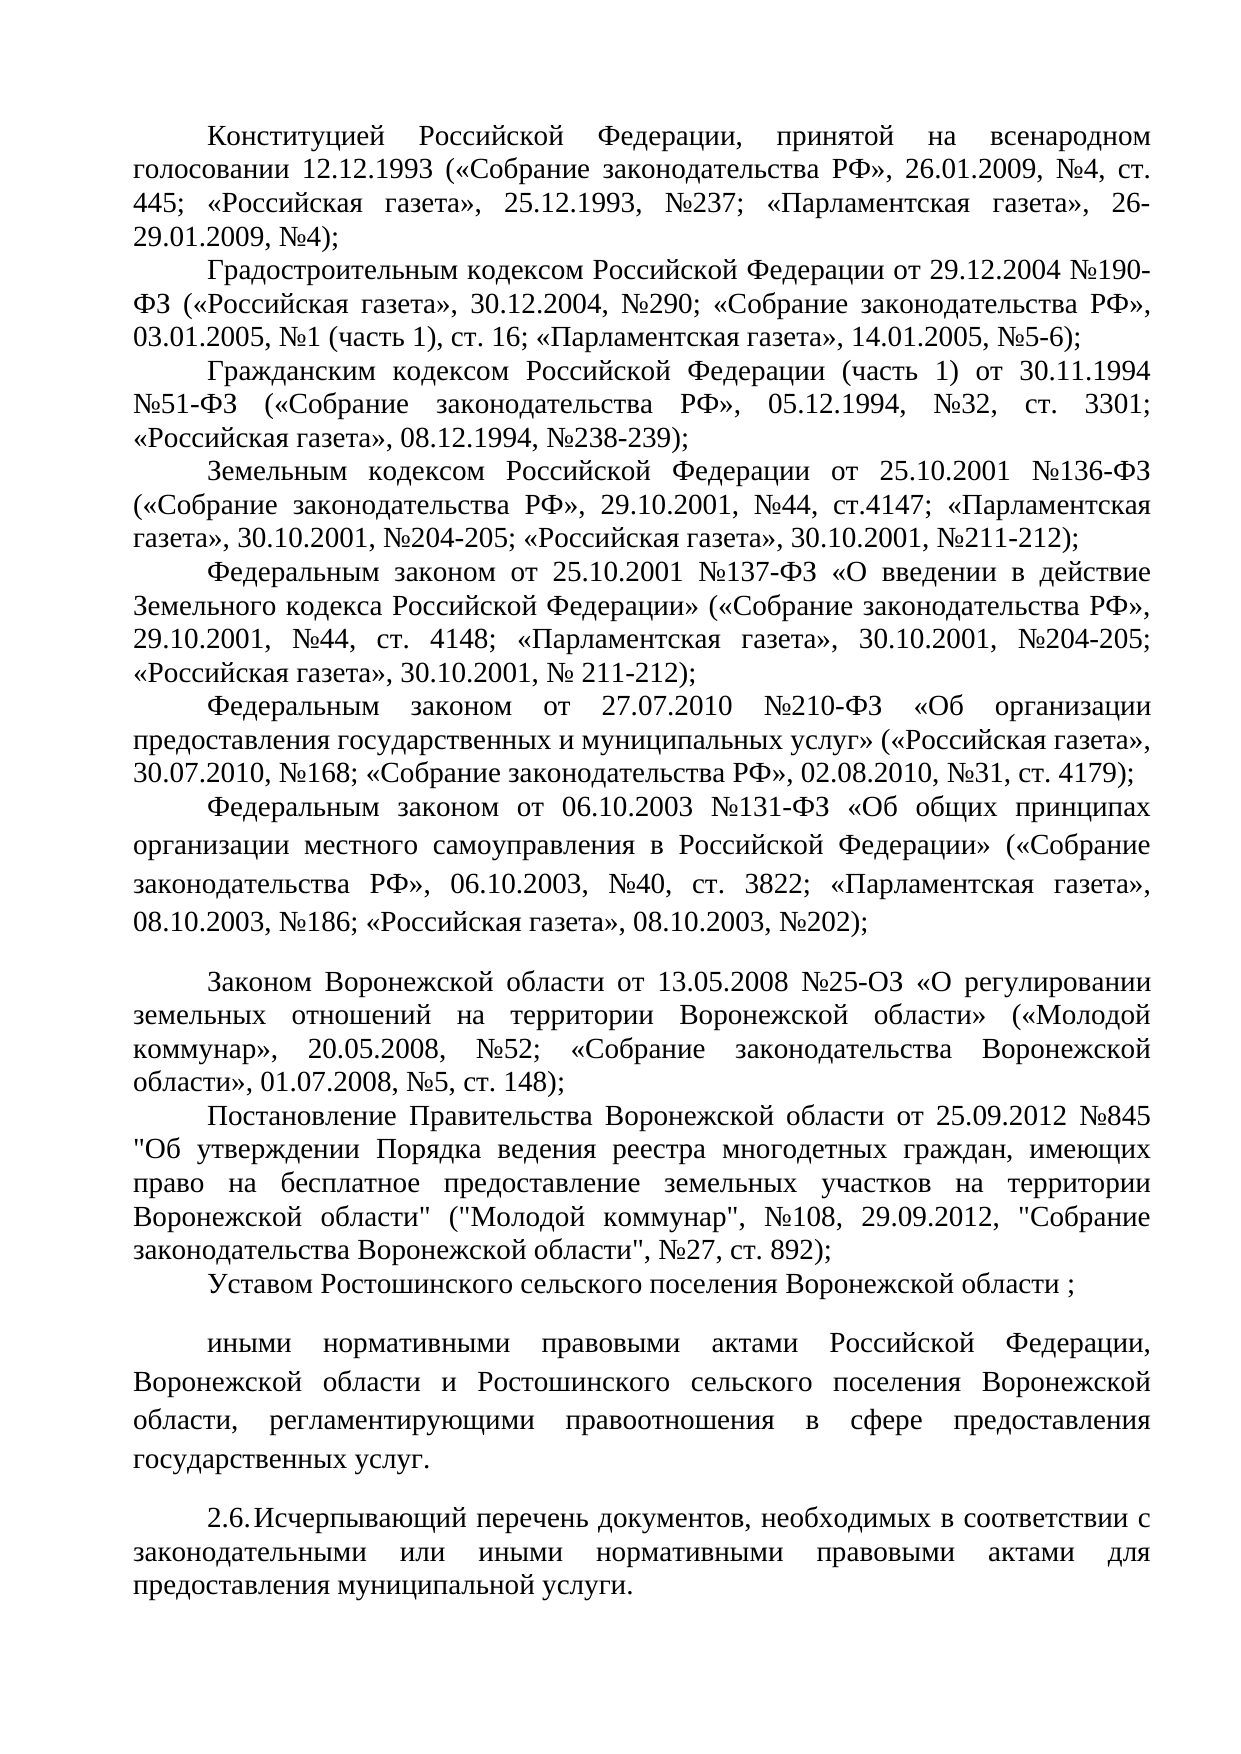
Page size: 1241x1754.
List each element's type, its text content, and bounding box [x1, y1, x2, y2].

text Постановление Правительства Воронежской области от 25.09.2012 №845 "Об утверждении Порядка ведения реестра многодетных граждан, имеющих право на бесплатное предоставление земельных участков на территории Воронежской области" ("Молодой коммунар", №108, 29.09.2012, "Собрание законодательства Воронежской области", №27, ст. 892); [133, 1098, 1152, 1266]
text Градостроительным кодексом Российской Федерации от 29.12.2004 №190-ФЗ («Российская газета», 30.12.2004, №290; «Собрание законодательства РФ», 03.01.2005, №1 (часть 1), ст. 16; «Парламентская газета», 14.01.2005, №5-6); [133, 252, 1152, 353]
text Конституцией Российской Федерации, принятой на всенародном голосовании 12.12.1993 («Собрание законодательства РФ», 26.01.2009, №4, ст. 445; «Российская газета», 25.12.1993, №237; «Парламентская газета», 26-29.01.2009, №4); [133, 118, 1152, 252]
text Федеральным законом от 06.10.2003 №131-ФЗ «Об общих принципах организации местного самоуправления в Российской Федерации» («Собрание законодательства РФ», 06.10.2003, №40, ст. 3822; «Парламентская газета», 08.10.2003, №186; «Российская газета», 08.10.2003, №202); [133, 789, 1152, 938]
list Исчерпывающий перечень документов, необходимых в соответствии с законодательными или иными нормативными правовыми актами для предоставления муниципальной услуги. [133, 1500, 1152, 1601]
text Гражданским кодексом Российской Федерации (часть 1) от 30.11.1994 №51-ФЗ («Собрание законодательства РФ», 05.12.1994, №32, ст. 3301; «Российская газета», 08.12.1994, №238-239); [133, 353, 1152, 453]
text Законом Воронежской области от 13.05.2008 №25-ОЗ «О регулировании земельных отношений на территории Воронежской области» («Молодой коммунар», 20.05.2008, №52; «Собрание законодательства Воронежской области», 01.07.2008, №5, ст. 148); [133, 964, 1152, 1098]
text Федеральным законом от 25.10.2001 №137-ФЗ «О введении в действие Земельного кодекса Российской Федерации» («Собрание законодательства РФ», 29.10.2001, №44, ст. 4148; «Парламентская газета», 30.10.2001, №204-205; «Российская газета», 30.10.2001, № 211-212); [133, 554, 1152, 688]
text иными нормативными правовыми актами Российской Федерации, Воронежской области и Ростошинского сельского поселения Воронежской области, регламентирующими правоотношения в сфере предоставления государственных услуг. [133, 1325, 1152, 1474]
text Земельным кодексом Российской Федерации от 25.10.2001 №136-ФЗ («Собрание законодательства РФ», 29.10.2001, №44, ст.4147; «Парламентская газета», 30.10.2001, №204-205; «Российская газета», 30.10.2001, №211-212); [133, 453, 1152, 554]
text Федеральным законом от 27.07.2010 №210-ФЗ «Об организации предоставления государственных и муниципальных услуг» («Российская газета», 30.07.2010, №168; «Собрание законодательства РФ», 02.08.2010, №31, ст. 4179); [133, 688, 1152, 789]
text Уставом Ростошинского сельского поселения Воронежской области ; [133, 1266, 1152, 1299]
